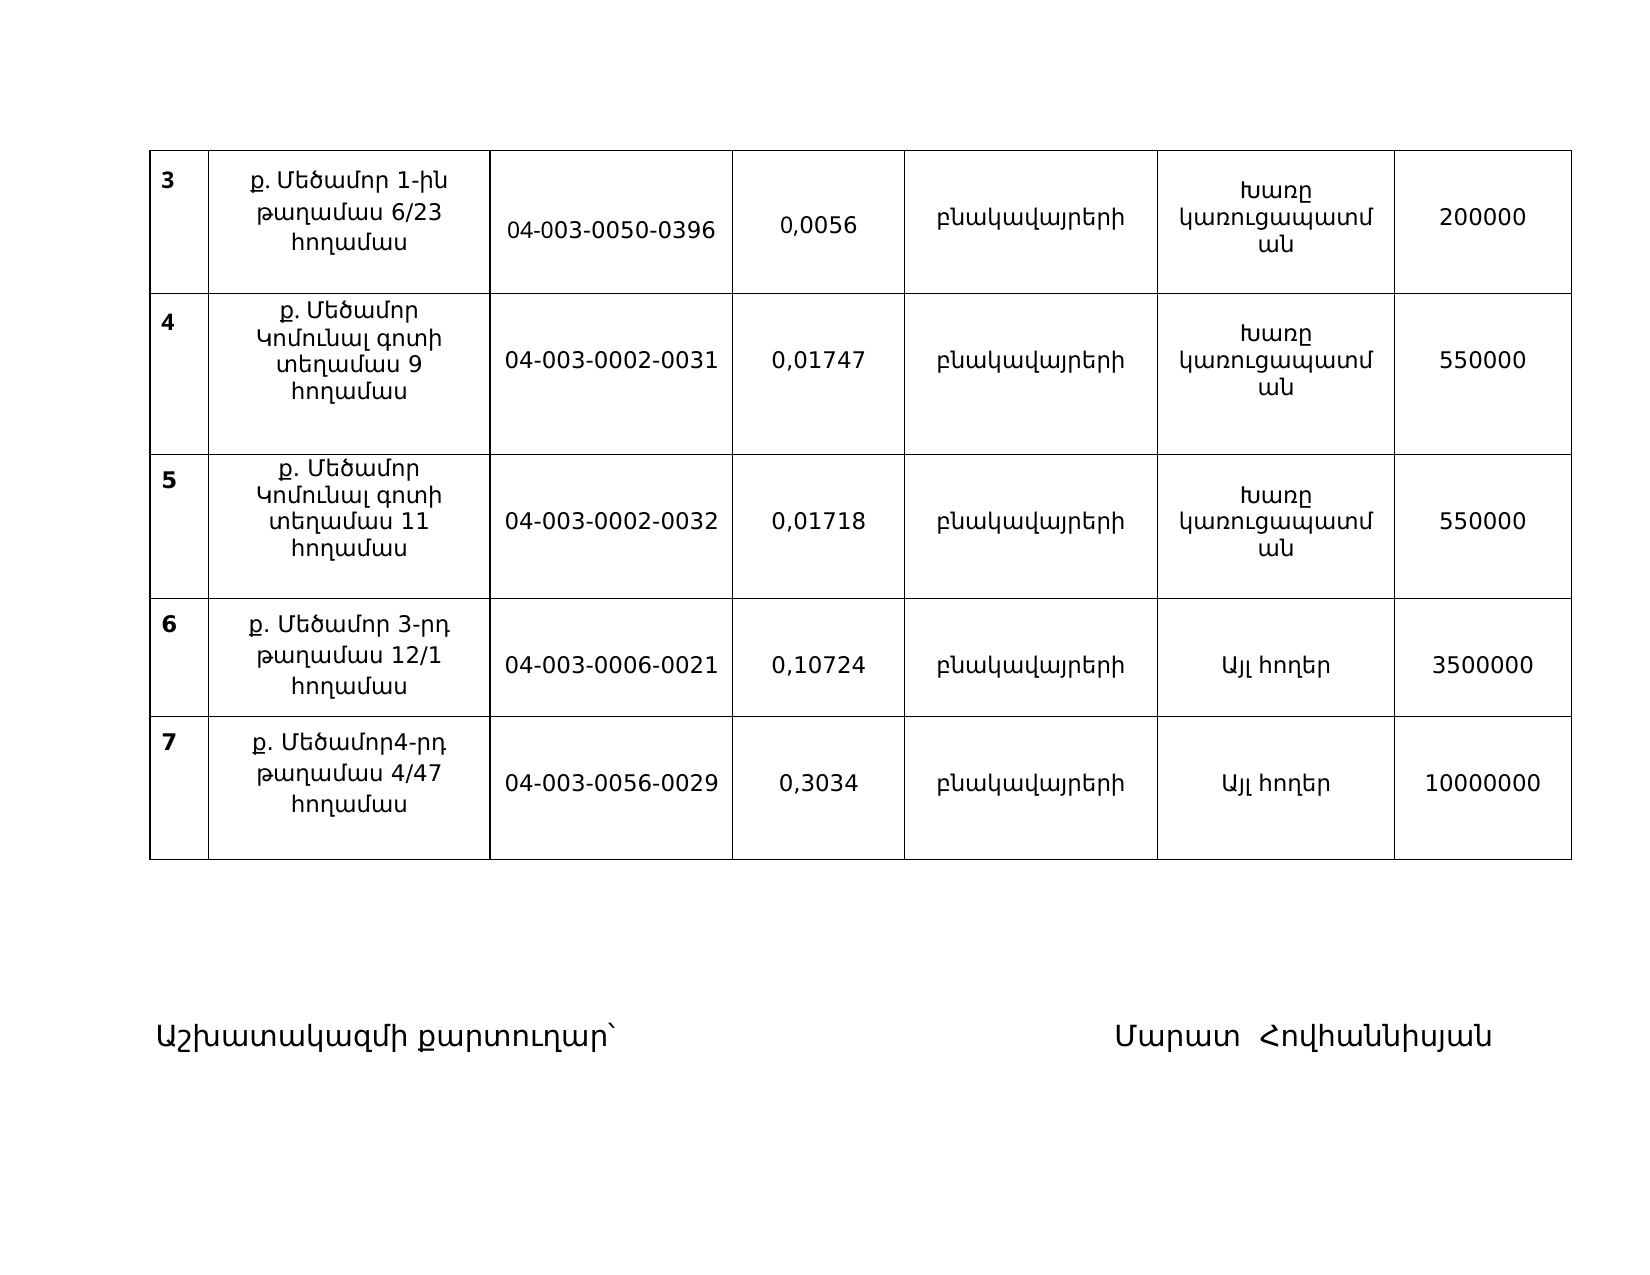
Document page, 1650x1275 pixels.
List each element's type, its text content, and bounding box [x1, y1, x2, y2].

table_cell Այլ հողեր [1158, 717, 1394, 858]
table_cell ք. Մեծամոր 3-րդ թաղամաս 12/1 հողամաս [209, 599, 489, 716]
table_cell 3 [151, 151, 208, 293]
table_cell 0,01747 [733, 294, 904, 454]
table_cell 4 [151, 294, 208, 454]
table_cell Խառը կառուցապատման [1158, 294, 1394, 454]
text Աշխատակազմի քարտուղար՝ Մարատ Հովհաննիսյան [150, 1019, 1500, 1053]
table_cell 04-003-0002-0032 [491, 455, 732, 598]
table_cell 0,10724 [733, 599, 904, 716]
table_cell 04-003-0006-0021 [491, 599, 732, 716]
table_cell ք. Մեծամոր 1-ին թաղամաս 6/23 հողամաս [209, 151, 489, 293]
table_cell Խառը կառուցապատման [1158, 151, 1394, 293]
table_cell բնակավայրերի [905, 599, 1157, 716]
table_cell 3500000 [1395, 599, 1571, 716]
table_cell ք. Մեծամոր Կոմունալ գոտի տեղամաս 11 հողամաս [209, 455, 489, 598]
table_cell բնակավայրերի [905, 455, 1157, 598]
table_cell 04-003-0050-0396 [491, 151, 732, 293]
table_cell ք. Մեծամոր4-րդ թաղամաս 4/47 հողամաս [209, 717, 489, 858]
table_cell բնակավայրերի [905, 151, 1157, 293]
table_cell 550000 [1395, 294, 1571, 454]
table_cell Խառը կառուցապատման [1158, 455, 1394, 598]
table_cell 04-003-0056-0029 [491, 717, 732, 858]
table_cell 0,0056 [733, 151, 904, 293]
table_cell բնակավայրերի [905, 294, 1157, 454]
table_cell 0,3034 [733, 717, 904, 858]
table_cell 200000 [1395, 151, 1571, 293]
table_cell բնակավայրերի [905, 717, 1157, 858]
table_cell 6 [151, 599, 208, 716]
table_cell 0,01718 [733, 455, 904, 598]
table_cell 7 [151, 717, 208, 858]
table_cell Այլ հողեր [1158, 599, 1394, 716]
table_cell ք. Մեծամոր Կոմունալ գոտի տեղամաս 9 հողամաս [209, 294, 489, 454]
table_cell 10000000 [1395, 717, 1571, 858]
table_cell 04-003-0002-0031 [491, 294, 732, 454]
table_cell 5 [151, 455, 208, 598]
table_cell 550000 [1395, 455, 1571, 598]
